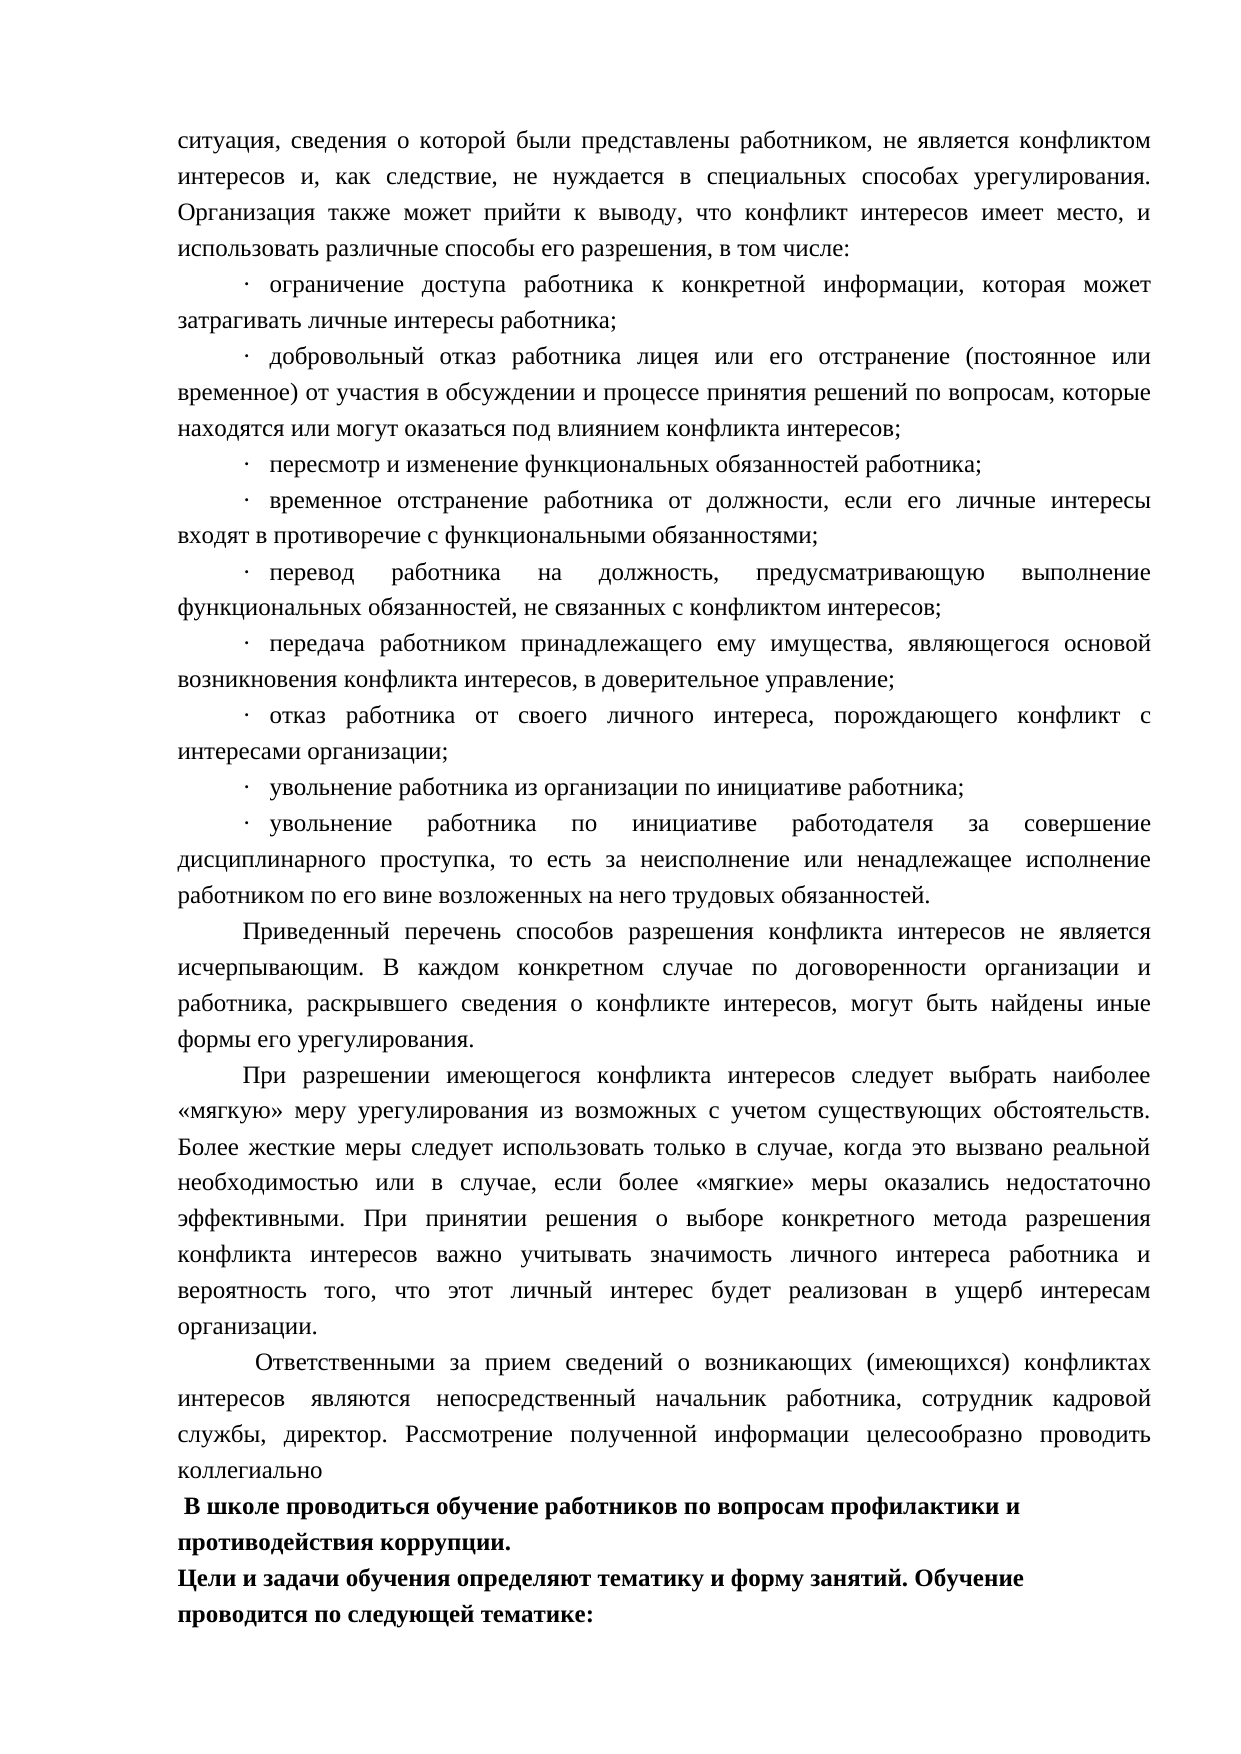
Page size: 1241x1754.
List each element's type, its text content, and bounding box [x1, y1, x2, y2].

text · перевод работника на должность, предусматривающую выполнение функциональных обязанностей, не связанных с конфликтом интересов; [177, 549, 1152, 621]
text При разрешении имеющегося конфликта интересов следует выбрать наиболее «мягкую» меру урегулирования из возможных с учетом существующих обстоятельств. Более жесткие меры следует использовать только в случае, когда это вызвано реальной необходимостью или в случае, если более «мягкие» меры оказались недостаточно эффективными. При принятии решения о выборе конкретного метода разрешения конфликта интересов важно учитывать значимость личного интереса работника и вероятность того, что этот личный интерес будет реализован в ущерб интересам организации. [177, 1052, 1152, 1340]
text · увольнение работника по инициативе работодателя за совершение дисциплинарного проступка, то есть за неисполнение или ненадлежащее исполнение работником по его вине возложенных на него трудовых обязанностей. [177, 801, 1152, 909]
text Ответственными за прием сведений о возникающих (имеющихся) конфликтах интересов являются непосредственный начальник работника, сотрудник кадровой службы, директор. Рассмотрение полученной информации целесообразно проводить коллегиально [177, 1340, 1152, 1484]
text · передача работником принадлежащего ему имущества, являющегося основой возникновения конфликта интересов, в доверительное управление; [177, 621, 1152, 693]
text · пересмотр и изменение функциональных обязанностей работника; [177, 442, 1152, 477]
text · отказ работника от своего личного интереса, порождающего конфликт с интересами организации; [177, 693, 1152, 765]
text В школе проводиться обучение работников по вопросам профилактики и противодействия коррупции. [177, 1484, 1152, 1556]
text Приведенный перечень способов разрешения конфликта интересов не является исчерпывающим. В каждом конкретном случае по договоренности организации и работника, раскрывшего сведения о конфликте интересов, могут быть найдены иные формы его урегулирования. [177, 909, 1152, 1052]
text · добровольный отказ работника лицея или его отстранение (постоянное или временное) от участия в обсуждении и процессе принятия решений по вопросам, которые находятся или могут оказаться под влиянием конфликта интересов; [177, 334, 1152, 442]
text Цели и задачи обучения определяют тематику и форму занятий. Обучение проводится по следующей тематике: [177, 1556, 1152, 1627]
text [177, 118, 1152, 262]
text · временное отстранение работника от должности, если его личные интересы входят в противоречие с функциональными обязанностями; [177, 477, 1152, 549]
text · ограничение доступа работника к конкретной информации, которая может затрагивать личные интересы работника; [177, 262, 1152, 334]
text · увольнение работника из организации по инициативе работника; [177, 765, 1152, 801]
